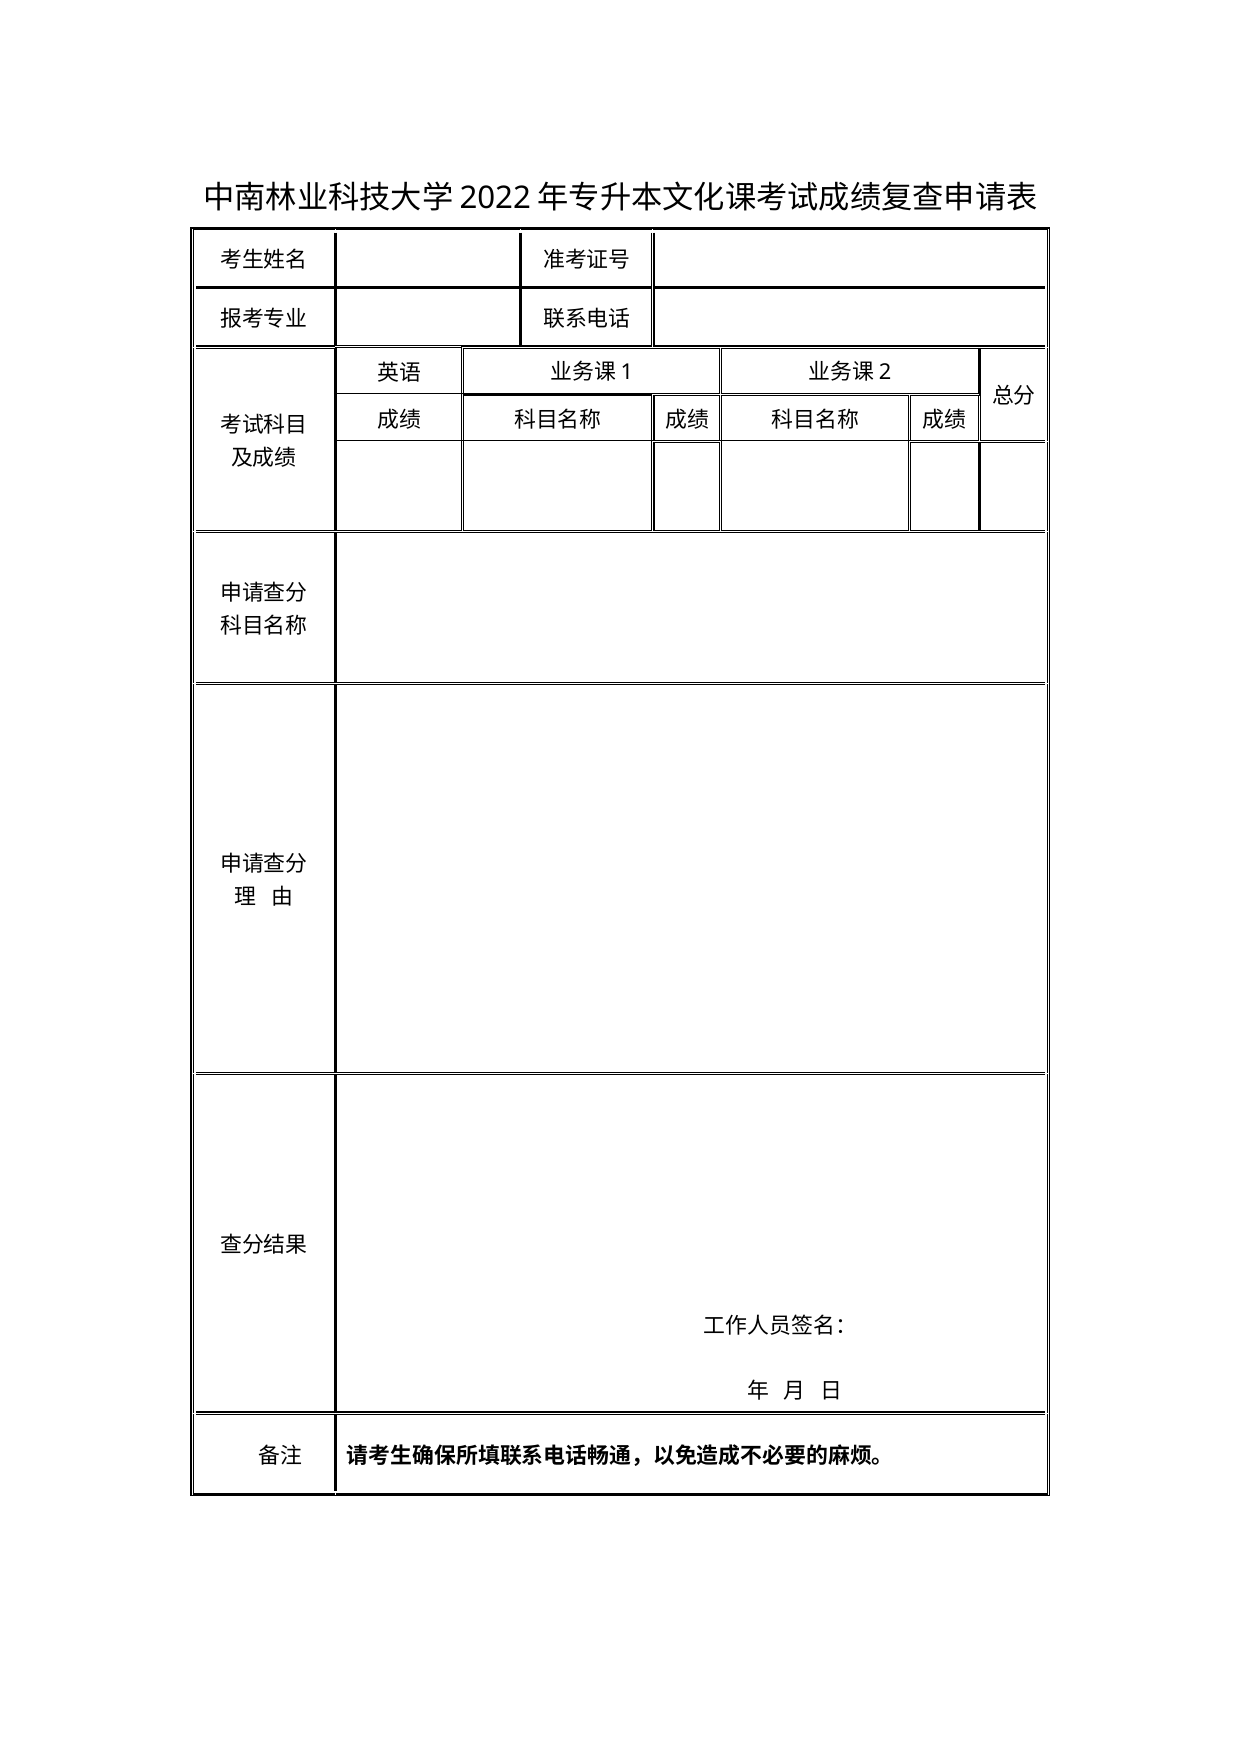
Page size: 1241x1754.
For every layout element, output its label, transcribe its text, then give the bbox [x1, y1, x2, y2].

table_cell 成绩 [911, 396, 978, 440]
table_cell [337, 289, 519, 345]
table_header 准考证号 [520, 229, 653, 286]
table_cell [337, 441, 461, 530]
table_cell 工作人员签名： 年 月 日 [335, 1072, 1048, 1411]
table_cell 科目名称 [464, 396, 651, 440]
table_cell 业务课1 [464, 349, 719, 392]
table_cell 成绩 [655, 396, 719, 440]
table_header 考生姓名 [194, 230, 335, 286]
table_cell 请考生确保所填联系电话畅通，以免造成不必要的麻烦。 [335, 1411, 1047, 1493]
table_cell 英语 [337, 348, 461, 392]
table_cell 查分结果 [192, 1072, 335, 1411]
table_cell 备注 [194, 1411, 335, 1493]
table_cell [335, 530, 1048, 682]
table_cell [911, 443, 978, 530]
table_cell 考生签名： 年 月 日 [335, 682, 1048, 1072]
table_cell 总分 [981, 345, 1047, 440]
table_cell [979, 440, 1048, 530]
table_cell 业务课2 [722, 349, 978, 392]
table_cell 考试科目 及成绩 [194, 345, 334, 530]
text 中南林业科技大学2022年专升本文化课考试成绩复查申请表 [187, 162, 1053, 227]
table_cell [655, 443, 719, 530]
table_cell 联系电话 [522, 289, 651, 345]
table_header [653, 230, 1047, 286]
table_cell [464, 441, 651, 530]
table_cell 科目名称 [722, 396, 908, 440]
table_cell 成绩 [337, 394, 461, 440]
table_cell 报考专业 [194, 286, 334, 345]
table_cell 申请查分 理 由 [192, 682, 335, 1072]
table_cell 申请查分 科目名称 [192, 530, 335, 682]
table_cell [722, 441, 908, 530]
table_cell [655, 286, 1047, 345]
table_header [335, 230, 520, 286]
